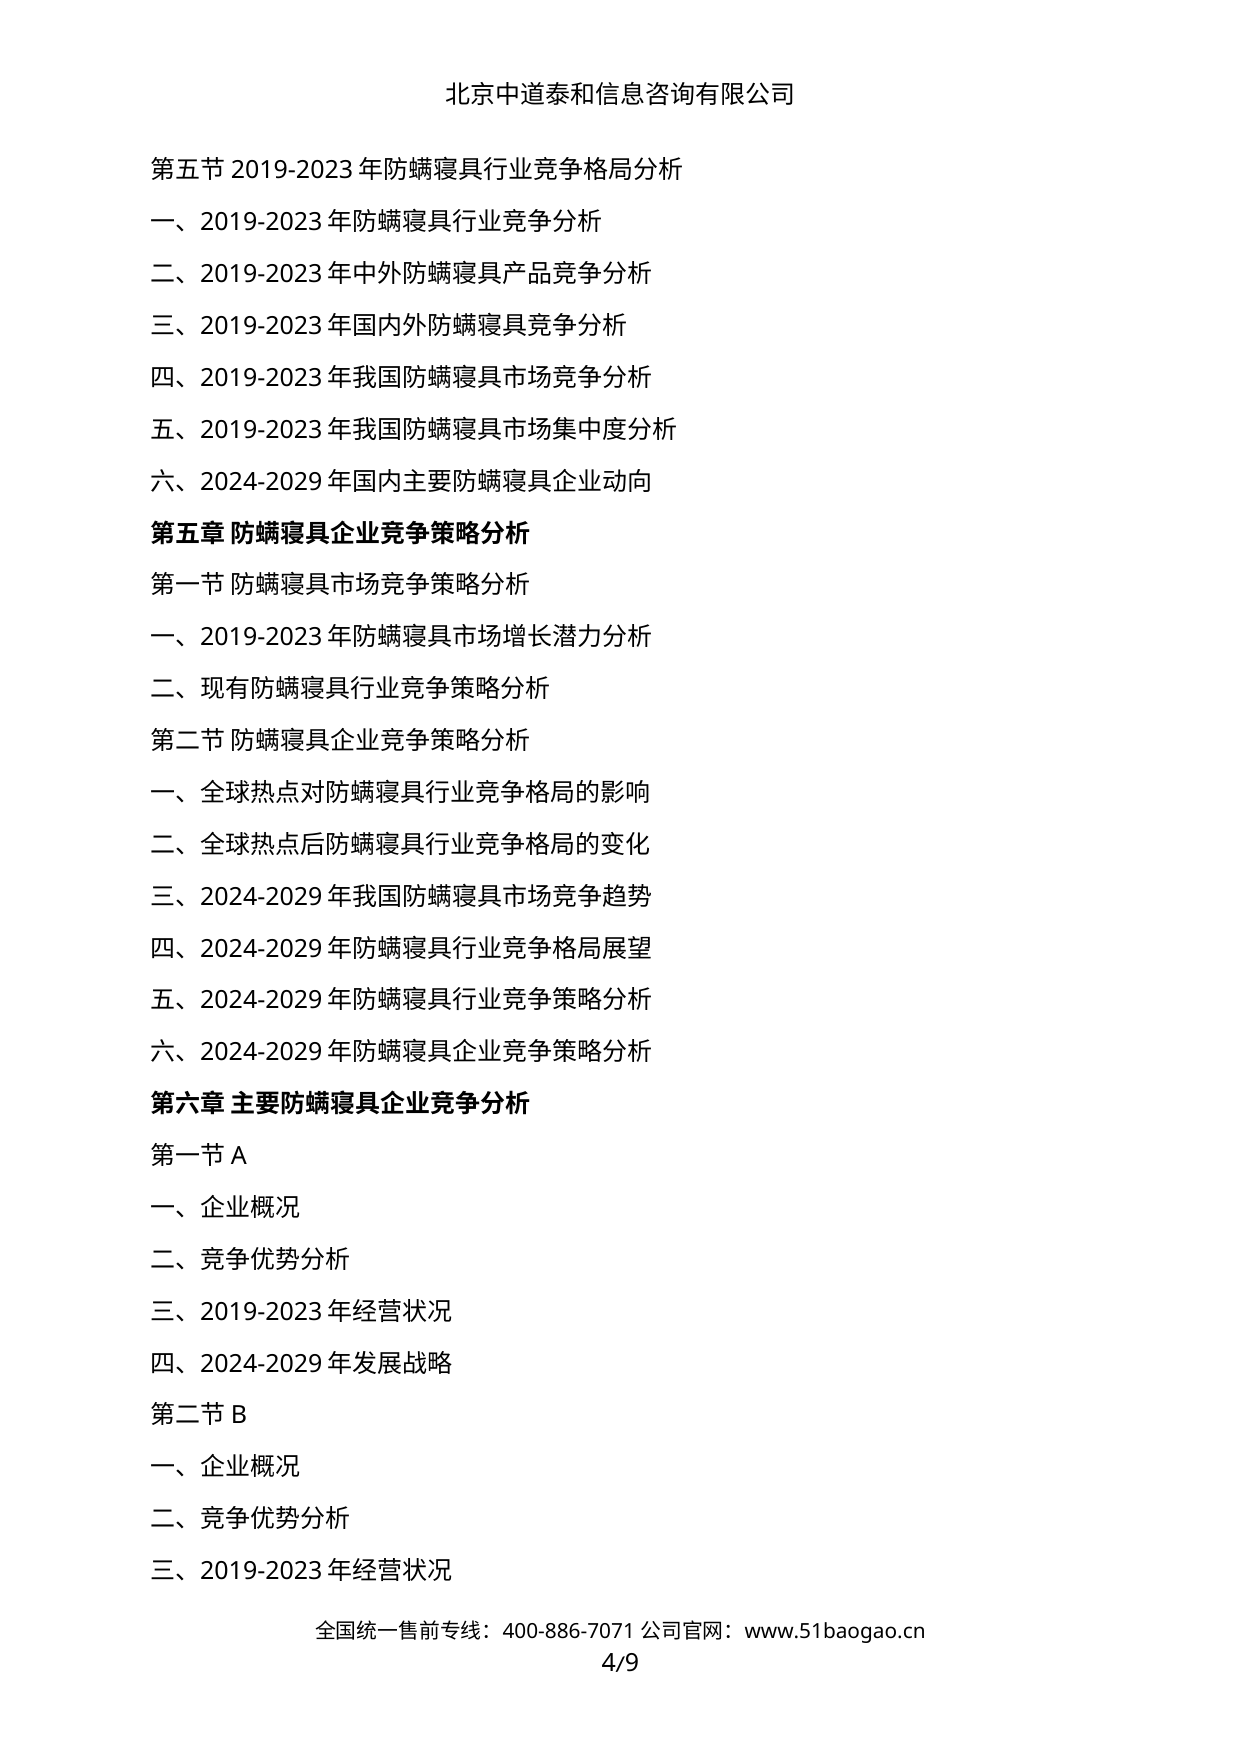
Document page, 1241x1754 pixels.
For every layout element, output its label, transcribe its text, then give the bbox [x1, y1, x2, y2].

text 一、企业概况 [150, 1187, 1090, 1224]
text 三、2019-2023年经营状况 [150, 1291, 1090, 1327]
text 第一节 防螨寝具市场竞争策略分析 [150, 565, 1090, 601]
text 二、竞争优势分析 [150, 1239, 1090, 1276]
text 五、2024-2029年防螨寝具行业竞争策略分析 [150, 980, 1090, 1016]
text 三、2019-2023年经营状况 [150, 1551, 1090, 1587]
text 一、企业概况 [150, 1447, 1090, 1483]
text 第一节 A [150, 1136, 1090, 1172]
text 第六章 主要防螨寝具企业竞争分析 [150, 1084, 1090, 1120]
text 第五章 防螨寝具企业竞争策略分析 [150, 513, 1090, 549]
text 二、2019-2023年中外防螨寝具产品竞争分析 [150, 254, 1090, 290]
text 二、现有防螨寝具行业竞争策略分析 [150, 669, 1090, 705]
text 三、2024-2029年我国防螨寝具市场竞争趋势 [150, 876, 1090, 912]
text 一、2019-2023年防螨寝具市场增长潜力分析 [150, 617, 1090, 653]
text 六、2024-2029年国内主要防螨寝具企业动向 [150, 461, 1090, 497]
text 二、全球热点后防螨寝具行业竞争格局的变化 [150, 824, 1090, 861]
text 第五节 2019-2023年防螨寝具行业竞争格局分析 [150, 150, 1090, 186]
text 一、2019-2023年防螨寝具行业竞争分析 [150, 202, 1090, 238]
text 第二节 B [150, 1395, 1090, 1431]
text 五、2019-2023年我国防螨寝具市场集中度分析 [150, 409, 1090, 446]
text 四、2019-2023年我国防螨寝具市场竞争分析 [150, 357, 1090, 394]
text 四、2024-2029年发展战略 [150, 1343, 1090, 1379]
text 二、竞争优势分析 [150, 1499, 1090, 1535]
text 一、全球热点对防螨寝具行业竞争格局的影响 [150, 772, 1090, 809]
text 六、2024-2029年防螨寝具企业竞争策略分析 [150, 1032, 1090, 1068]
text 四、2024-2029年防螨寝具行业竞争格局展望 [150, 928, 1090, 964]
text 三、2019-2023年国内外防螨寝具竞争分析 [150, 306, 1090, 342]
text 第二节 防螨寝具企业竞争策略分析 [150, 721, 1090, 757]
